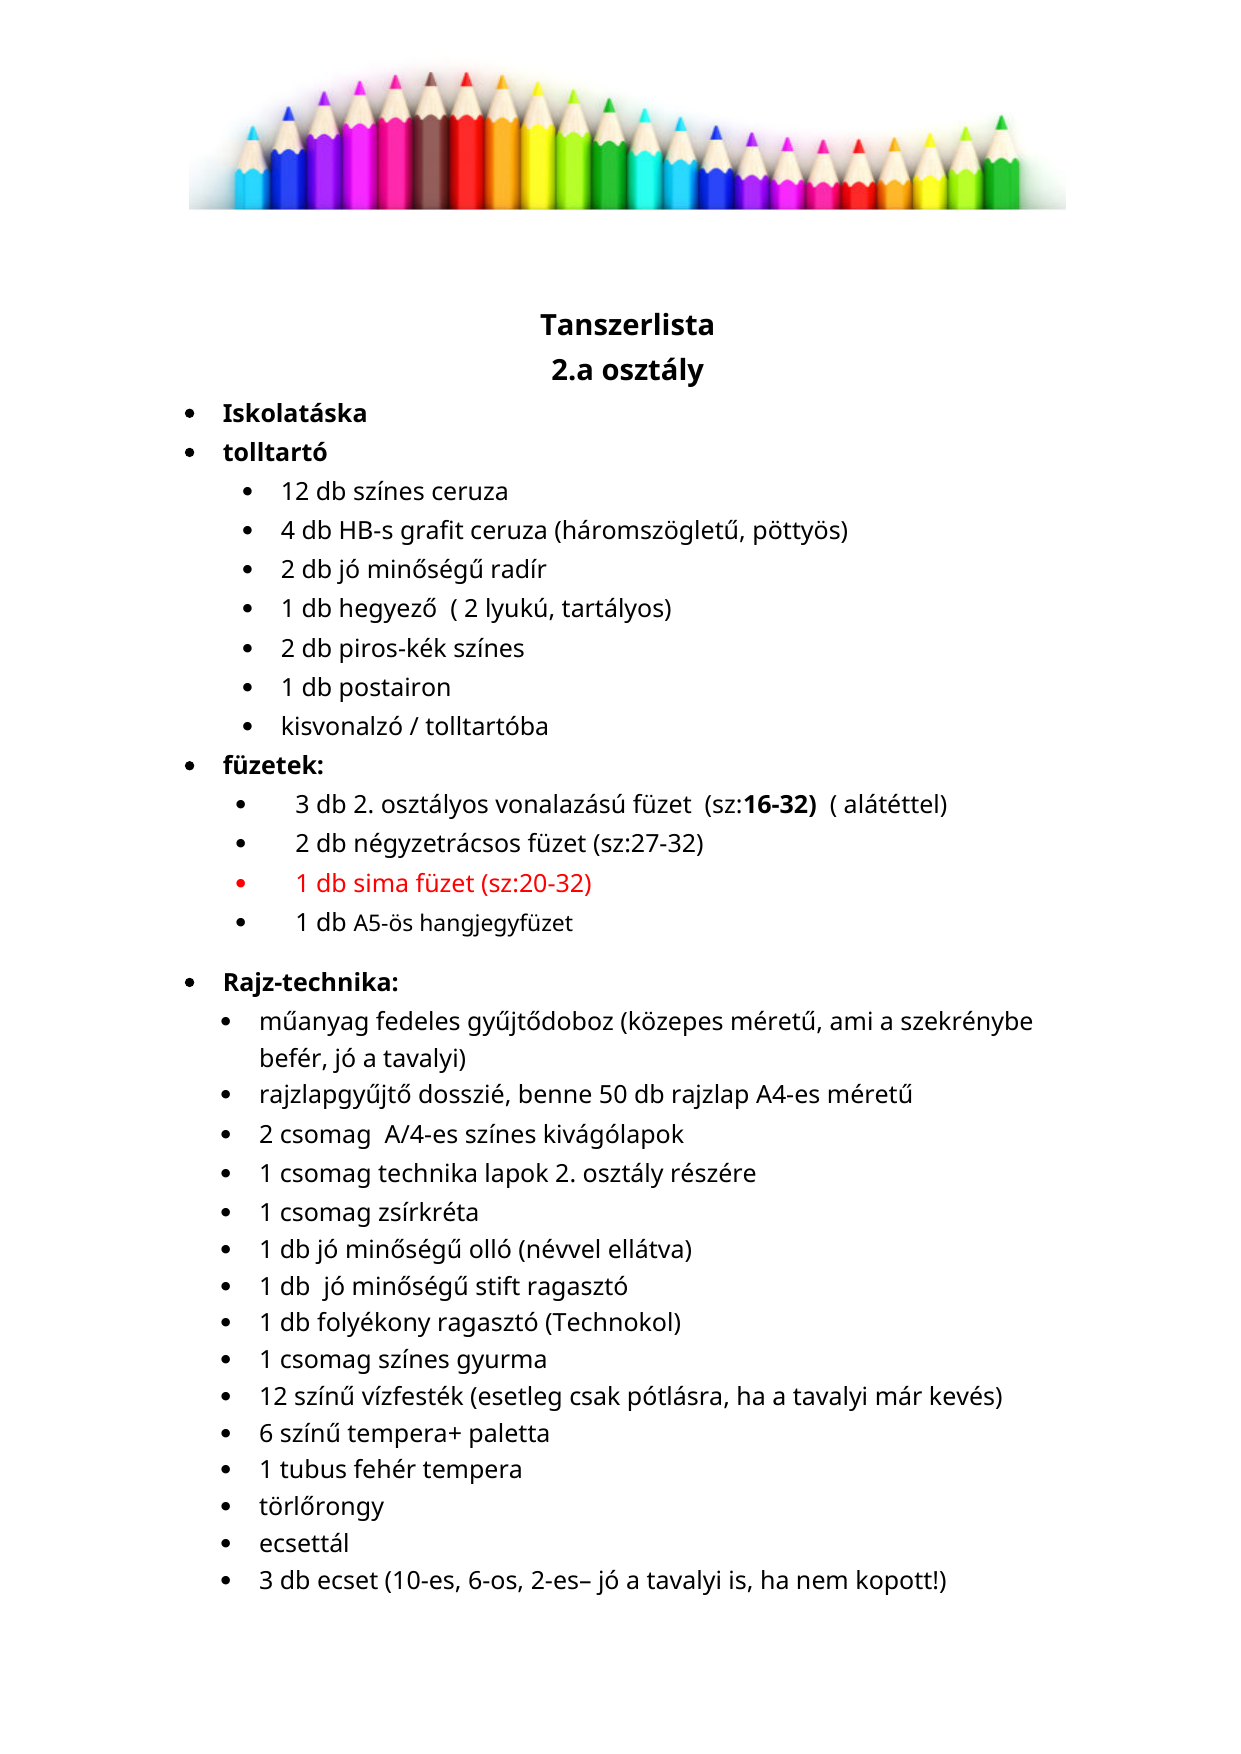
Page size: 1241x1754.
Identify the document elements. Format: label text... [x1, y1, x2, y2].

list 1 csomag zsírkréta [221, 1194, 1107, 1229]
list 3 db 2. osztályos vonalazású füzet (sz:16-32) ( alátéttel) [223, 787, 1107, 821]
list 3 db ecset (10-es, 6-os, 2-es– jó a tavalyi is, ha nem kopott!) [221, 1562, 1107, 1596]
list 6 színű tempera+ paletta [221, 1415, 1107, 1449]
list 1 db postairon [243, 669, 1107, 703]
list Rajz-technika: [185, 964, 1107, 998]
list 2 csomag A/4-es színes kivágólapok [221, 1116, 1107, 1150]
list 12 db színes ceruza [243, 473, 1107, 508]
list 1 db hegyező ( 2 lyukú, tartályos) [243, 591, 1107, 625]
list 2 db jó minőségű radír [243, 552, 1107, 586]
list törlőrongy [221, 1489, 1107, 1523]
list 1 db jó minőségű olló (névvel ellátva) [221, 1231, 1107, 1265]
list 1 csomag technika lapok 2. osztály részére [221, 1155, 1107, 1189]
list 1 tubus fehér tempera [221, 1452, 1107, 1486]
list 2 db piros-kék színes [243, 630, 1107, 664]
list Iskolatáska [185, 395, 1107, 429]
list 1 db sima füzet (sz:20-32) [223, 865, 1107, 899]
list 1 db jó minőségű stift ragasztó [221, 1268, 1107, 1302]
list füzetek: [185, 748, 1107, 782]
list műanyag fedeles gyűjtődoboz (közepes méretű, ami a szekrénybe befér, jó a tavalyi) [221, 1003, 1107, 1074]
list rajzlapgyűjtő dosszié, benne 50 db rajzlap A4-es méretű [221, 1077, 1107, 1111]
list ecsettál [221, 1526, 1107, 1559]
list 1 db folyékony ragasztó (Technokol) [221, 1305, 1107, 1339]
text 2.a osztály [148, 349, 1107, 389]
list 1 db A5-ös hangjegyfüzet [223, 904, 1107, 938]
list 4 db HB-s grafit ceruza (háromszögletű, pöttyös) [243, 513, 1107, 547]
list tolltartó [185, 434, 1107, 468]
list kisvonalzó / tolltartóba [243, 708, 1107, 743]
text Tanszerlista [148, 304, 1107, 344]
list 2 db négyzetrácsos füzet (sz:27-32) [223, 826, 1107, 860]
picture [189, 0, 1066, 279]
list 1 csomag színes gyurma [221, 1342, 1107, 1376]
list 12 színű vízfesték (esetleg csak pótlásra, ha a tavalyi már kevés) [221, 1378, 1107, 1412]
